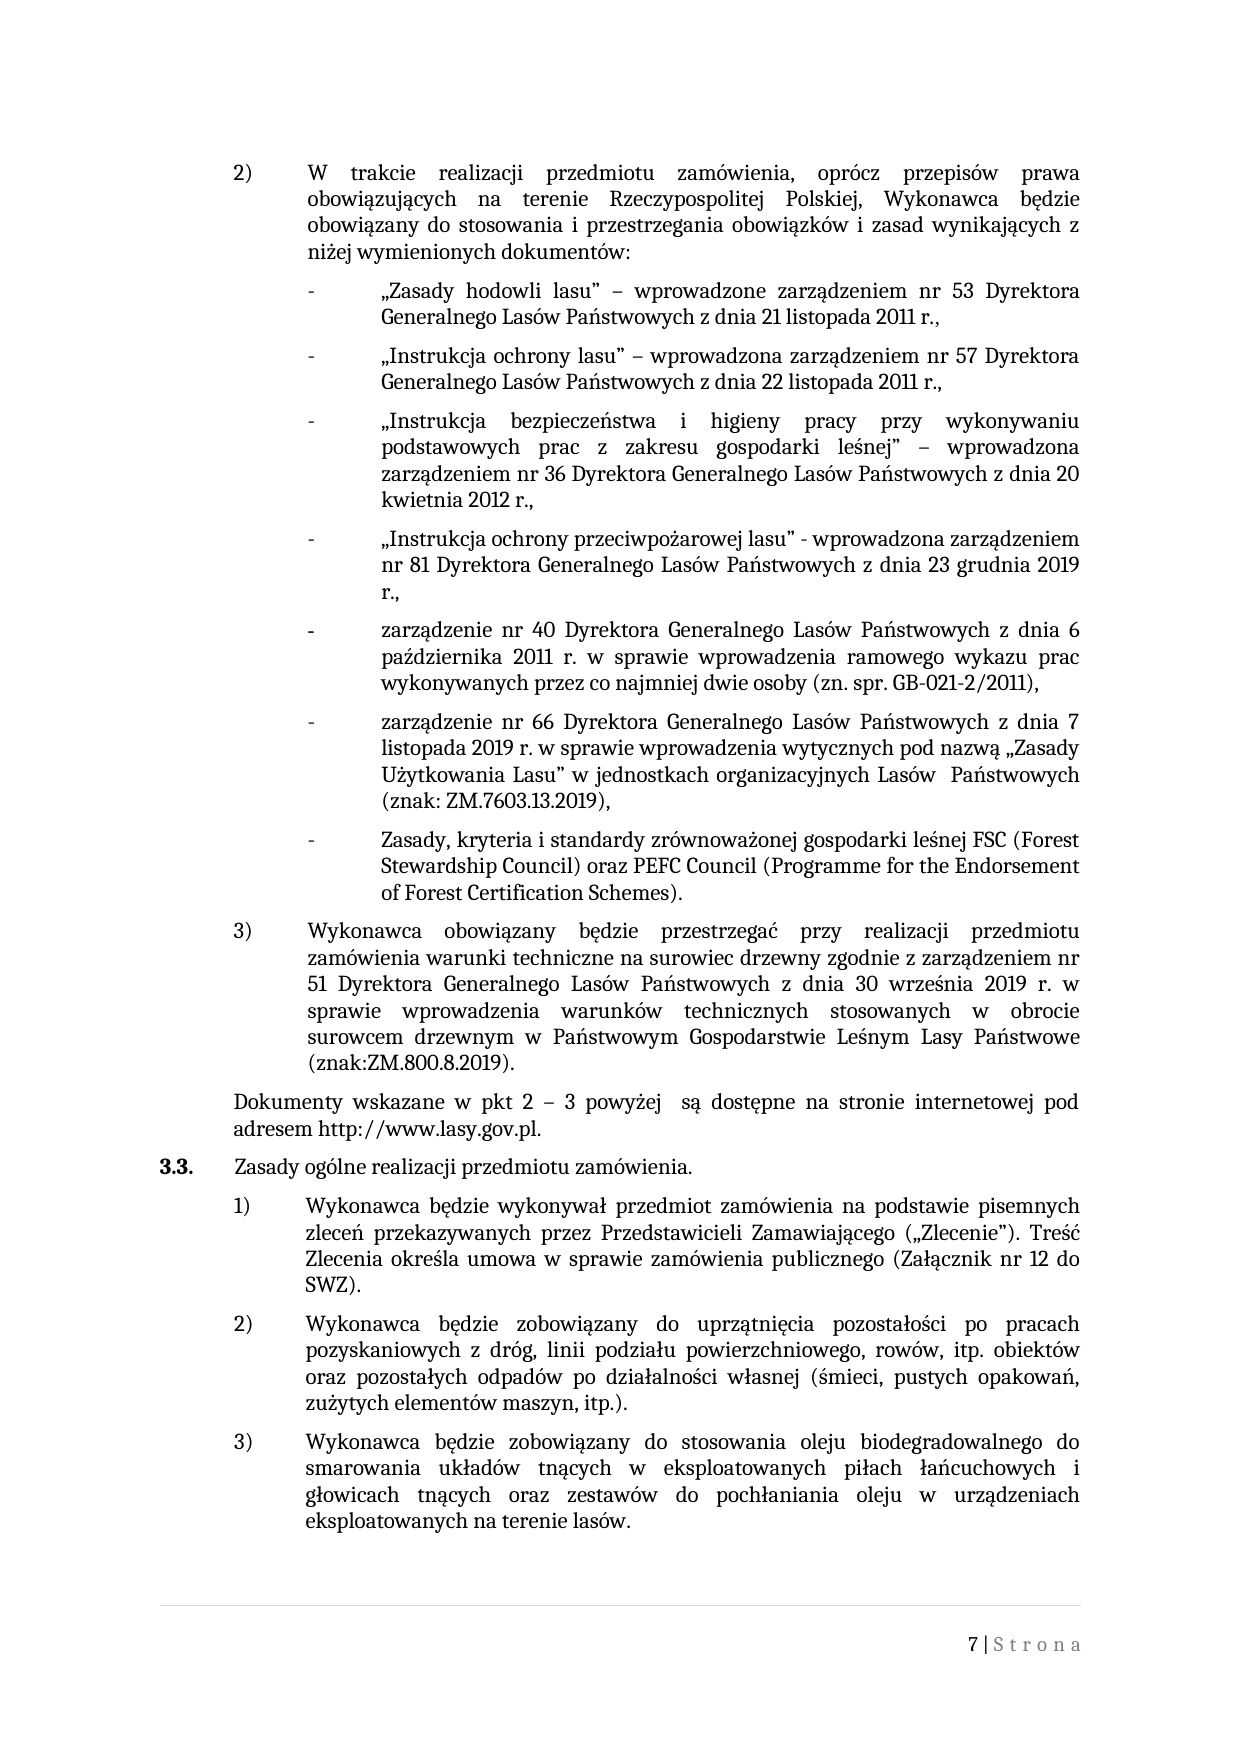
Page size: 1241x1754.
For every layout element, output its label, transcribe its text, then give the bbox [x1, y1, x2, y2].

list Zasady ogólne realizacji przedmiotu zamówienia. [159, 1154, 1081, 1181]
text - „Instrukcja bezpieczeństwa i higieny pracy przy wykonywaniu podstawowych prac z zakresu gospodarki leśnej” – wprowadzona zarządzeniem nr 36 Dyrektora Generalnego Lasów Państwowych z dnia 20 kwietnia 2012 r., [307, 408, 1081, 513]
text 3) Wykonawca będzie zobowiązany do stosowania oleju biodegradowalnego do smarowania układów tnących w eksploatowanych piłach łańcuchowych i głowicach tnących oraz zestawów do pochłaniania oleju w urządzeniach eksploatowanych na terenie lasów. [234, 1429, 1081, 1534]
text 1) Wykonawca będzie wykonywał przedmiot zamówienia na podstawie pisemnych zleceń przekazywanych przez Przedstawicieli Zamawiającego („Zlecenie”). Treść Zlecenia określa umowa w sprawie zamówienia publicznego (Załącznik nr 12 do SWZ). [234, 1193, 1081, 1298]
text 2) Wykonawca będzie zobowiązany do uprzątnięcia pozostałości po pracach pozyskaniowych z dróg, linii podziału powierzchniowego, rowów, itp. obiektów oraz pozostałych odpadów po działalności własnej (śmieci, pustych opakowań, zużytych elementów maszyn, itp.). [234, 1311, 1081, 1416]
text - „Zasady hodowli lasu” – wprowadzone zarządzeniem nr 53 Dyrektora Generalnego Lasów Państwowych z dnia 21 listopada 2011 r., [307, 277, 1081, 330]
text 3) Wykonawca obowiązany będzie przestrzegać przy realizacji przedmiotu zamówienia warunki techniczne na surowiec drzewny zgodnie z zarządzeniem nr 51 Dyrektora Generalnego Lasów Państwowych z dnia 30 września 2019 r. w sprawie wprowadzenia warunków technicznych stosowanych w obrocie surowcem drzewnym w Państwowym Gospodarstwie Leśnym Lasy Państwowe (znak:ZM.800.8.2019). [233, 918, 1081, 1076]
text - zarządzenie nr 66 Dyrektora Generalnego Lasów Państwowych z dnia 7 listopada 2019 r. w sprawie wprowadzenia wytycznych pod nazwą „Zasady Użytkowania Lasu” w jednostkach organizacyjnych Lasów Państwowych (znak: ZM.7603.13.2019), [307, 709, 1081, 814]
text - Zasady, kryteria i standardy zrównoważonej gospodarki leśnej FSC (Forest Stewardship Council) oraz PEFC Council (Programme for the Endorsement of Forest Certification Schemes). [307, 827, 1081, 906]
text 2) W trakcie realizacji przedmiotu zamówienia, oprócz przepisów prawa obowiązujących na terenie Rzeczypospolitej Polskiej, Wykonawca będzie obowiązany do stosowania i przestrzegania obowiązków i zasad wynikających z niżej wymienionych dokumentów: [233, 159, 1081, 265]
text Dokumenty wskazane w pkt 2 – 3 powyżej są dostępne na stronie internetowej pod adresem http://www.lasy.gov.pl. [233, 1089, 1081, 1142]
text - zarządzenie nr 40 Dyrektora Generalnego Lasów Państwowych z dnia 6 października 2011 r. w sprawie wprowadzenia ramowego wykazu prac wykonywanych przez co najmniej dwie osoby (zn. spr. GB-021-2/2011), [307, 617, 1081, 696]
text - „Instrukcja ochrony lasu” – wprowadzona zarządzeniem nr 57 Dyrektora Generalnego Lasów Państwowych z dnia 22 listopada 2011 r., [307, 343, 1081, 395]
text - „Instrukcja ochrony przeciwpożarowej lasu” - wprowadzona zarządzeniem nr 81 Dyrektora Generalnego Lasów Państwowych z dnia 23 grudnia 2019 r., [307, 526, 1081, 605]
